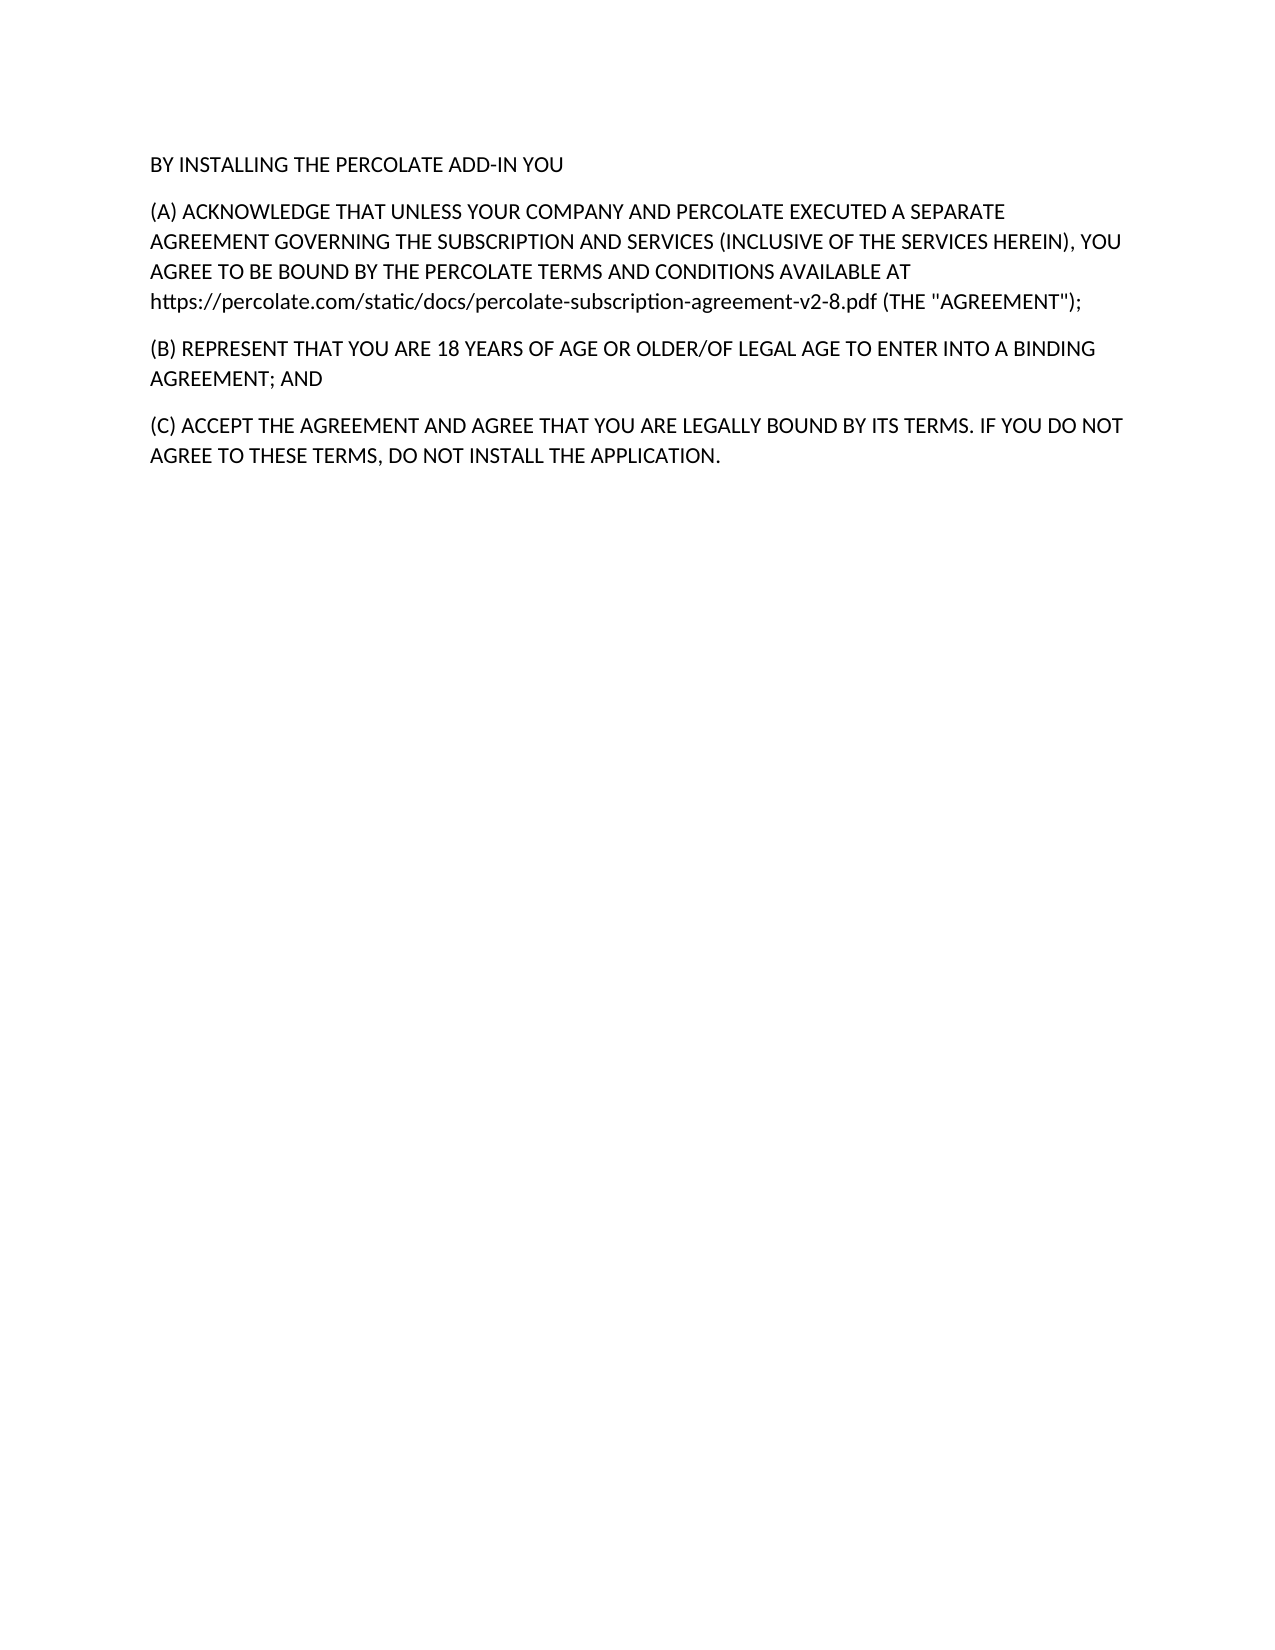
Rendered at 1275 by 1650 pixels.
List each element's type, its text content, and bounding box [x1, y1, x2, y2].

text BY INSTALLING THE PERCOLATE ADD-IN YOU [150, 150, 1125, 178]
text (C) ACCEPT THE AGREEMENT AND AGREE THAT YOU ARE LEGALLY BOUND BY ITS TERMS. IF YOU DO NOT AGREE TO THESE TERMS, DO NOT INSTALL THE APPLICATION. [150, 411, 1125, 470]
text (A) ACKNOWLEDGE THAT UNLESS YOUR COMPANY AND PERCOLATE EXECUTED A SEPARATE AGREEMENT GOVERNING THE SUBSCRIPTION AND SERVICES (INCLUSIVE OF THE SERVICES HEREIN), YOU AGREE TO BE BOUND BY THE PERCOLATE TERMS AND CONDITIONS AVAILABLE AT https://percolate.com/static/docs/percolate-subscription-agreement-v2-8.pdf (THE "AGREEMENT"); [150, 197, 1125, 316]
text (B) REPRESENT THAT YOU ARE 18 YEARS OF AGE OR OLDER/OF LEGAL AGE TO ENTER INTO A BINDING AGREEMENT; AND [150, 334, 1125, 393]
